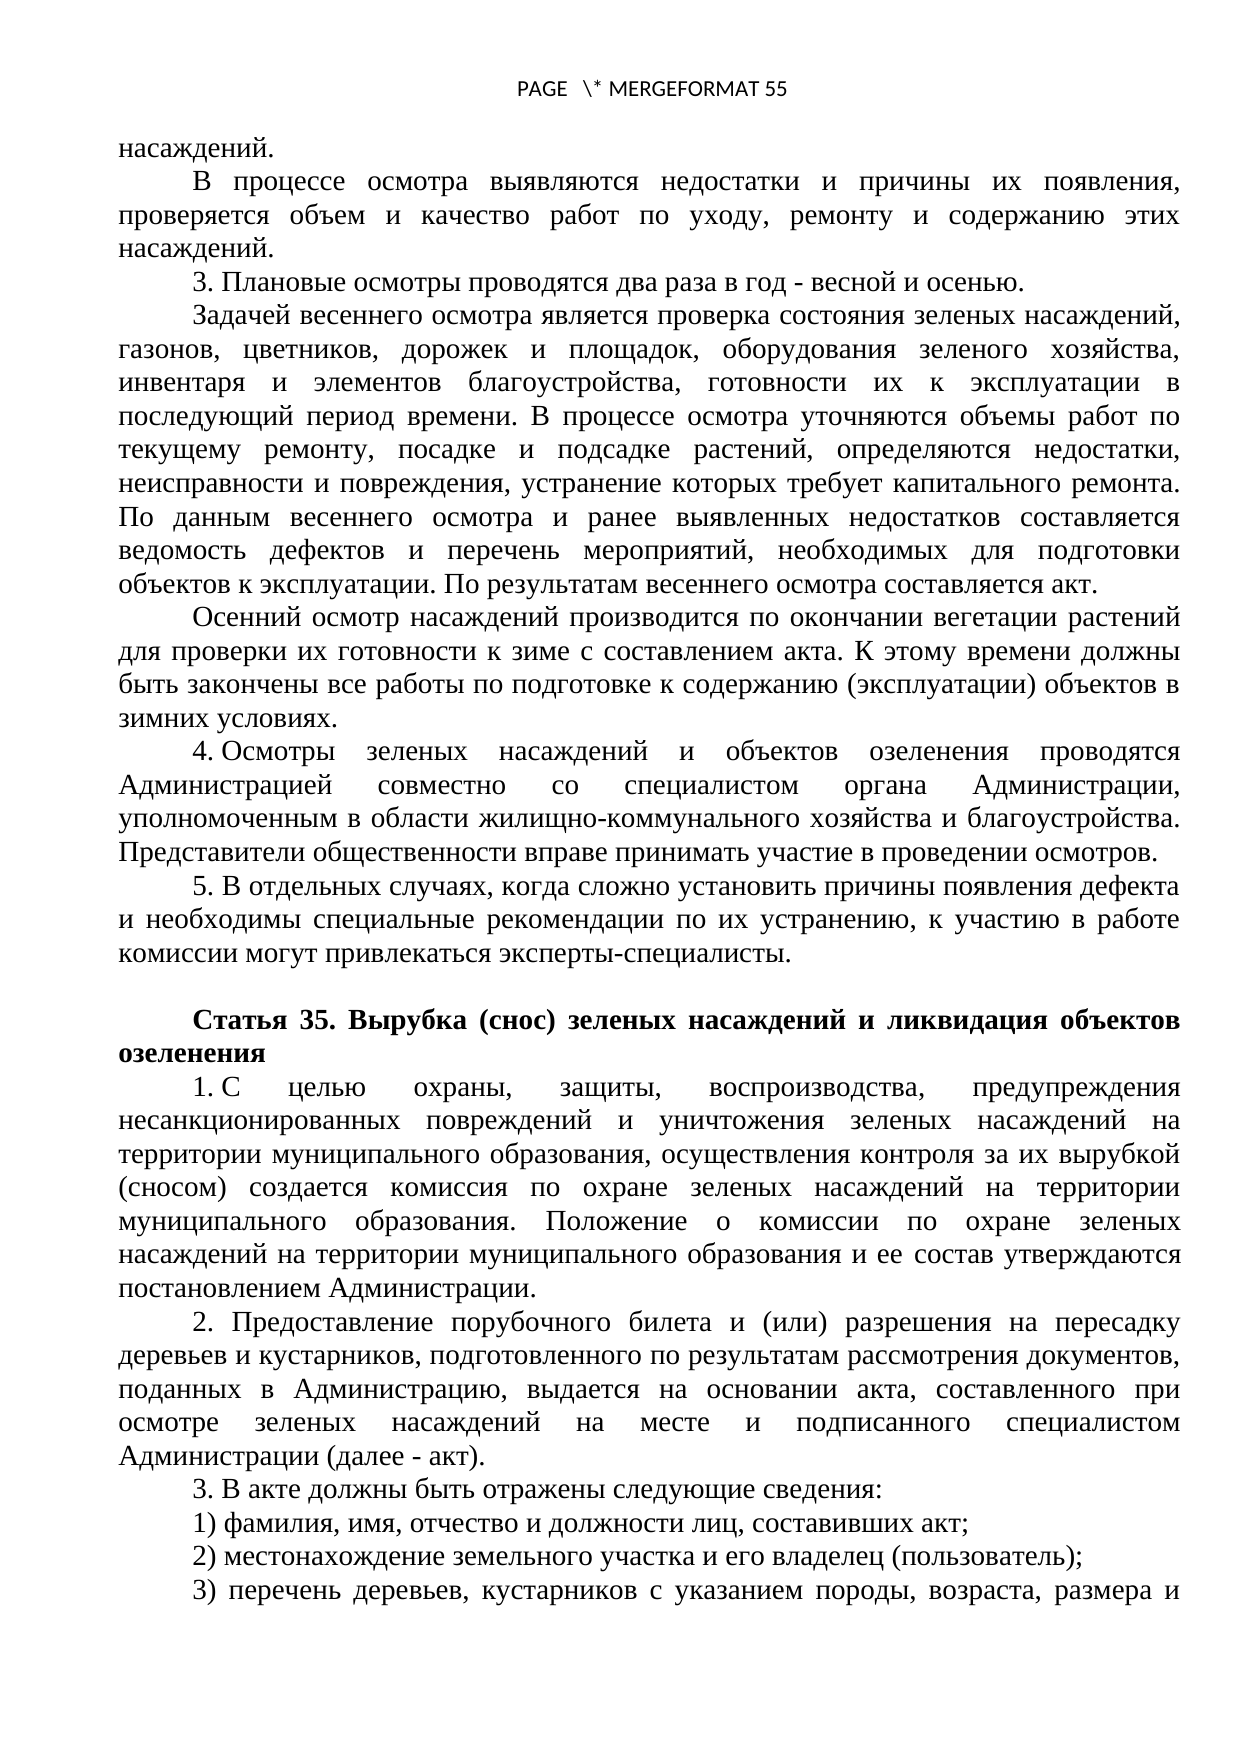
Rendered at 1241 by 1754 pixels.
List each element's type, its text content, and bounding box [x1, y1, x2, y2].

text Задачей весеннего осмотра является проверка состояния зеленых насаждений, газонов, цветников, дорожек и площадок, оборудования зеленого хозяйства, инвентаря и элементов благоустройства, готовности их к эксплуатации в последующий период времени. В процессе осмотра уточняются объемы работ по текущему ремонту, посадке и подсадке растений, определяются недостатки, неисправности и повреждения, устранение которых требует капитального ремонта. По данным весеннего осмотра и ранее выявленных недостатков составляется ведомость дефектов и перечень мероприятий, необходимых для подготовки объектов к эксплуатации. По результатам весеннего осмотра составляется акт. [118, 297, 1181, 599]
text 1. С целью охраны, защиты, воспроизводства, предупреждения несанкционированных повреждений и уничтожения зеленых насаждений на территории муниципального образования, осуществления контроля за их вырубкой (сносом) создается комиссия по охране зеленых насаждений на территории муниципального образования. Положение о комиссии по охране зеленых насаждений на территории муниципального образования и ее состав утверждаются постановлением Администрации. [118, 1069, 1181, 1304]
text 4. Осмотры зеленых насаждений и объектов озеленения проводятся Администрацией совместно со специалистом органа Администрации, уполномоченным в области жилищно-коммунального хозяйства и благоустройства. Представители общественности вправе принимать участие в проведении осмотров. [118, 733, 1181, 868]
text 2. Предоставление порубочного билета и (или) разрешения на пересадку деревьев и кустарников, подготовленного по результатам рассмотрения документов, поданных в Администрацию, выдается на основании акта, составленного при осмотре зеленых насаждений на месте и подписанного специалистом Администрации (далее - акт). [118, 1304, 1181, 1471]
text Осенний осмотр насаждений производится по окончании вегетации растений для проверки их готовности к зиме с составлением акта. К этому времени должны быть закончены все работы по подготовке к содержанию (эксплуатации) объектов в зимних условиях. [118, 599, 1181, 733]
text 1) фамилия, имя, отчество и должности лиц, составивших акт; [118, 1505, 1181, 1538]
text 2) местонахождение земельного участка и его владелец (пользователь); [118, 1538, 1181, 1572]
text 3. В акте должны быть отражены следующие сведения: [118, 1471, 1181, 1505]
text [118, 130, 1181, 163]
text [118, 1572, 1181, 1606]
text 5. В отдельных случаях, когда сложно установить причины появления дефекта и необходимы специальные рекомендации по их устранению, к участию в работе комиссии могут привлекаться эксперты-специалисты. [118, 868, 1181, 968]
text 3. Плановые осмотры проводятся два раза в год - весной и осенью. [118, 264, 1181, 297]
text Статья 35. Вырубка (снос) зеленых насаждений и ликвидация объектов озеленения [118, 1002, 1181, 1069]
text В процессе осмотра выявляются недостатки и причины их появления, проверяется объем и качество работ по уходу, ремонту и содержанию этих насаждений. [118, 163, 1181, 264]
